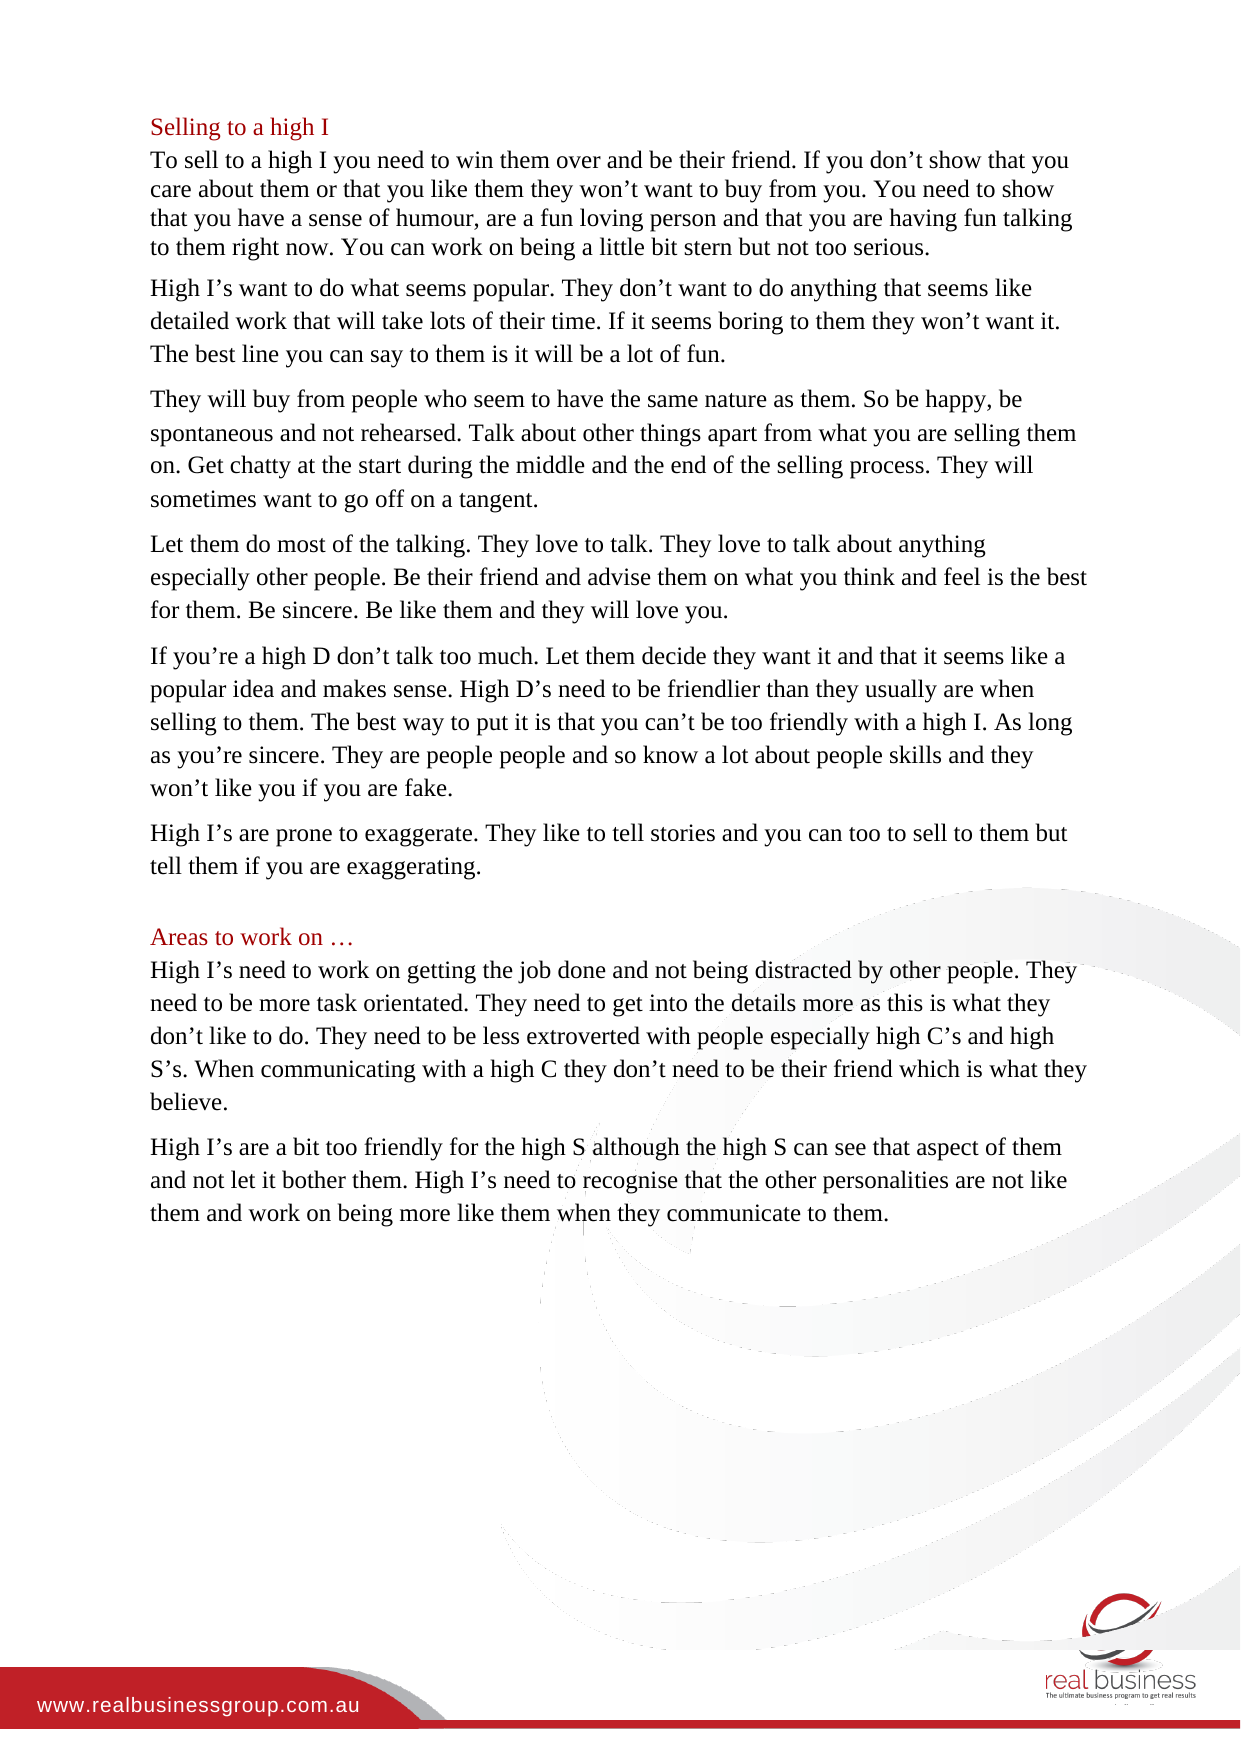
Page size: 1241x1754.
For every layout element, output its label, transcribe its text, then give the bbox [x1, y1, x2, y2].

text They will buy from people who seem to have the same nature as them. So be happy, be spontaneous and not rehearsed. Talk about other things apart from what you are selling them on. Get chatty at the start during the middle and the end of the selling process. They will sometimes want to go off on a tangent. [150, 384, 1090, 512]
picture [0, 0, 1241, 1729]
subtitle Selling to a high I [150, 112, 1090, 141]
text If you’re a high D don’t talk too much. Let them decide they want it and that it seems like a popular idea and makes sense. High D’s need to be friendlier than they usually are when selling to them. The best way to put it is that you can’t be too friendly with a high I. As long as you’re sincere. They are people people and so know a lot about people skills and they won’t like you if you are fake. [150, 641, 1090, 802]
text To sell to a high I you need to win them over and be their friend. If you don’t show that you care about them or that you like them they won’t want to buy from you. You need to show that you have a sense of humour, are a fun loving person and that you are having fun talking to them right now. You can work on being a little bit stern but not too serious. [150, 146, 1090, 261]
text High I’s need to work on getting the job done and not being distracted by other people. They need to be more task orientated. They need to get into the details more as this is what they don’t like to do. They need to be less extroverted with people especially high C’s and high S’s. When communicating with a high C they don’t need to be their friend which is what they believe. [150, 955, 1090, 1116]
text High I’s want to do what seems popular. They don’t want to do anything that seems like detailed work that will take lots of their time. If it seems boring to them they won’t want it. The best line you can say to them is it will be a lot of fun. [150, 273, 1090, 368]
text High I’s are prone to exaggerate. They like to tell stories and you can too to sell to them but tell them if you are exaggerating. [150, 818, 1090, 880]
text High I’s are a bit too friendly for the high S although the high S can see that aspect of them and not let it bother them. High I’s need to recognise that the other personalities are not like them and work on being more like them when they communicate to them. [150, 1132, 1090, 1227]
text Let them do most of the talking. They love to talk. They love to talk about anything especially other people. Be their friend and advise them on what you think and feel is the best for them. Be sincere. Be like them and they will love you. [150, 529, 1090, 624]
subtitle Areas to work on … [150, 922, 1090, 951]
